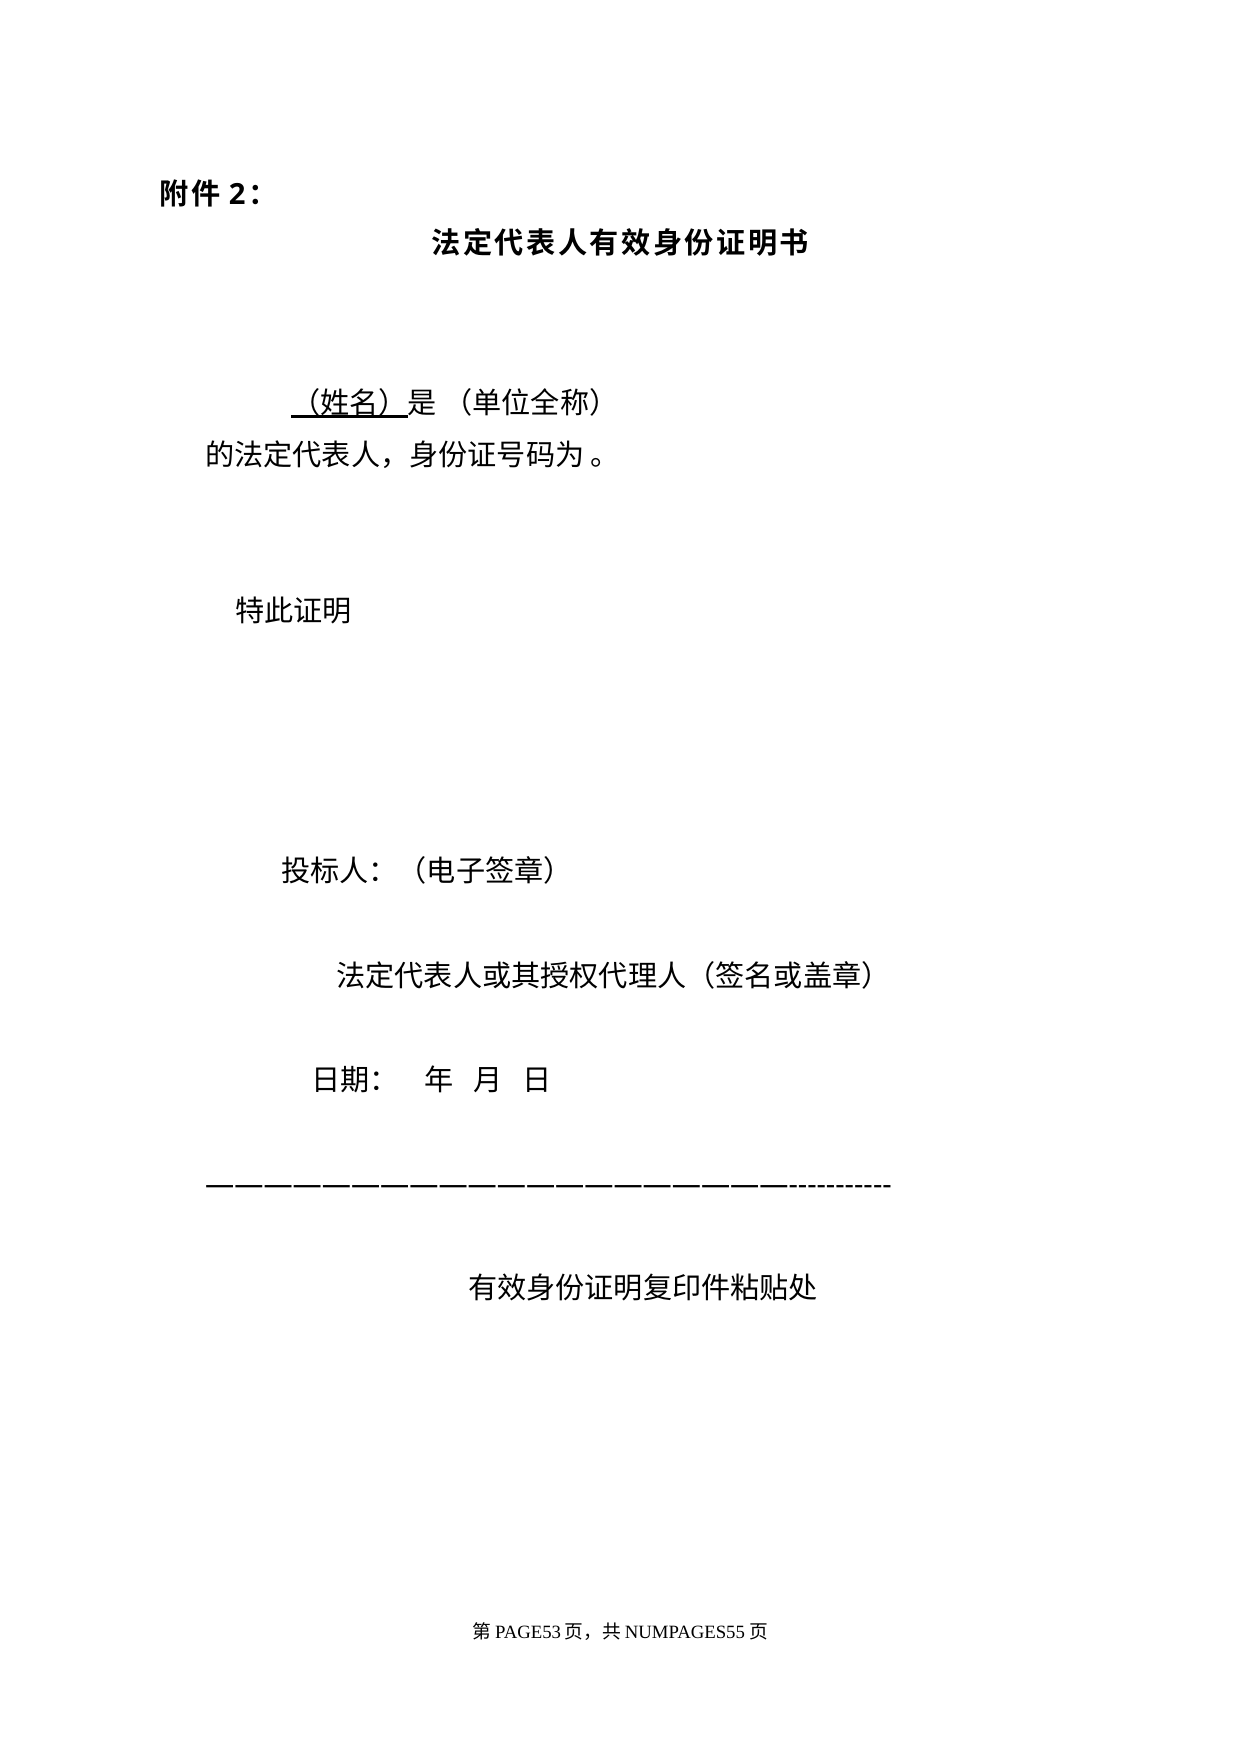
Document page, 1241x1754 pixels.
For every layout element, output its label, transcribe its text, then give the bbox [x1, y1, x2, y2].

text 日期： 年 月 日 [159, 1048, 1081, 1101]
text 法定代表人或其授权代理人（签名或盖章） [159, 944, 1081, 996]
text 有效身份证明复印件粘贴处 [159, 1257, 1081, 1309]
text ————————————————————----------- [159, 1153, 1081, 1205]
text 特此证明 [159, 580, 1081, 632]
text 法定代表人有效身份证明书 [159, 220, 1081, 262]
text 附件2： [159, 162, 1081, 214]
text 的法定代表人，身份证号码为 。 [159, 423, 1081, 476]
text 投标人：（电子签章） [159, 840, 1081, 892]
text （姓名）是 （单位全称） [159, 371, 1081, 423]
